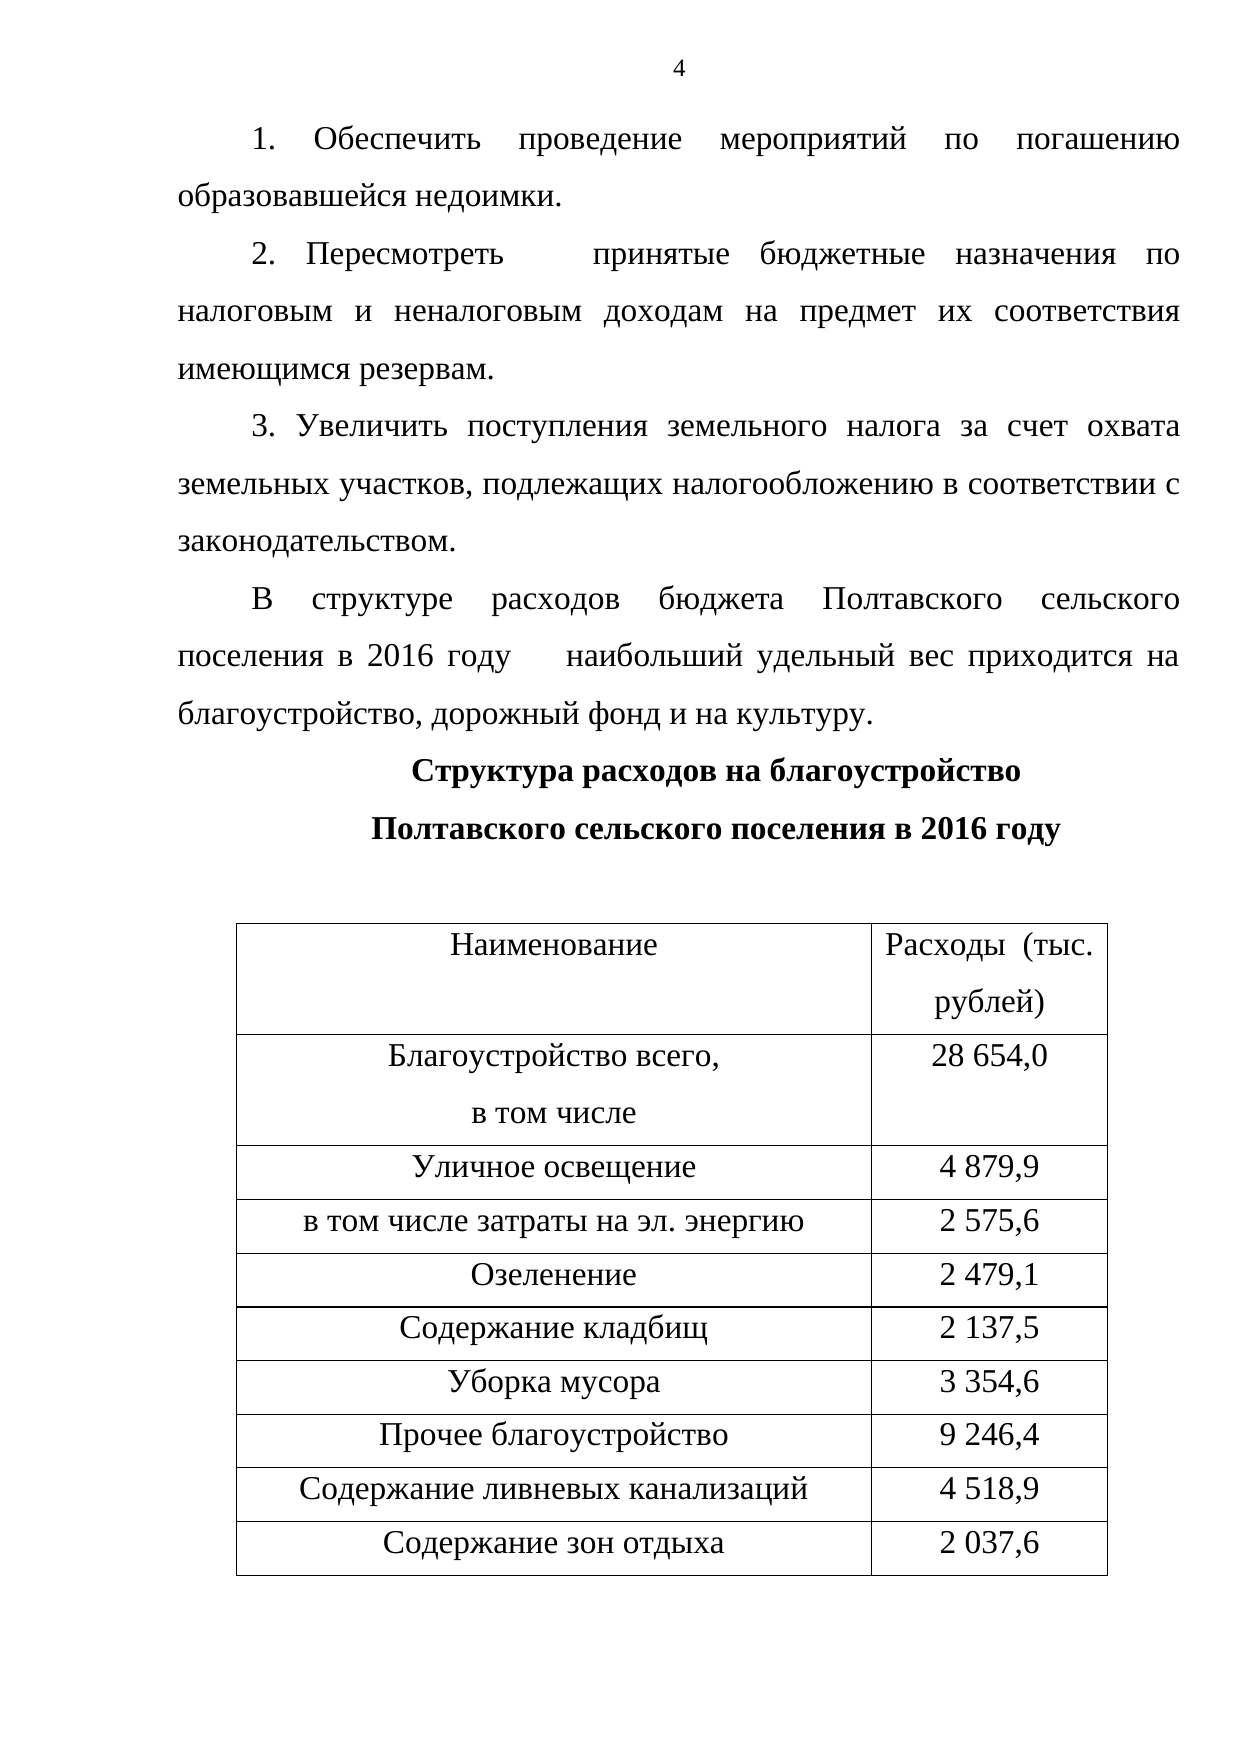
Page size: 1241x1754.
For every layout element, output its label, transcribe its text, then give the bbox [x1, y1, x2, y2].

table_cell Благоустройство всего, в том числе [237, 1035, 871, 1145]
table_cell Прочее благоустройство [237, 1415, 871, 1467]
table_cell 28 654,0 [872, 1035, 1107, 1145]
table_header Расходы (тыс. рублей) [872, 924, 1107, 1034]
text 1. Обеспечить проведение мероприятий по погашению образовавшейся недоимки. [177, 118, 1181, 214]
table_cell Уличное освещение [237, 1146, 871, 1199]
text 2. Пересмотреть принятые бюджетные назначения по налоговым и неналоговым доходам на предмет их соответствия имеющимся резервам. [177, 233, 1181, 386]
table_cell 2 037,6 [872, 1522, 1107, 1574]
table_cell Содержание ливневых канализаций [237, 1468, 871, 1521]
table_cell 4 879,9 [872, 1146, 1107, 1199]
text Полтавского сельского поселения в 2016 году [177, 808, 1181, 846]
table_cell Содержание кладбищ [237, 1308, 871, 1360]
text 3. Увеличить поступления земельного налога за счет охвата земельных участков, подлежащих налогообложению в соответствии с законодательством. [177, 406, 1181, 559]
table_cell 4 518,9 [872, 1468, 1107, 1521]
text В структуре расходов бюджета Полтавского сельского поселения в 2016 году наибольший удельный вес приходится на благоустройство, дорожный фонд и на культуру. [177, 578, 1181, 731]
table_cell 9 246,4 [872, 1415, 1107, 1467]
table_cell 2 479,1 [872, 1254, 1107, 1306]
table_cell Озеленение [237, 1254, 871, 1306]
table_cell Уборка мусора [237, 1361, 871, 1414]
table_cell в том числе затраты на эл. энергию [237, 1200, 871, 1253]
table_cell 2 575,6 [872, 1200, 1107, 1253]
table_cell Содержание зон отдыха [237, 1522, 871, 1574]
text Структура расходов на благоустройство [177, 751, 1181, 789]
table_header Наименование [237, 924, 871, 1034]
table_cell 2 137,5 [872, 1308, 1107, 1360]
table_cell 3 354,6 [872, 1361, 1107, 1414]
